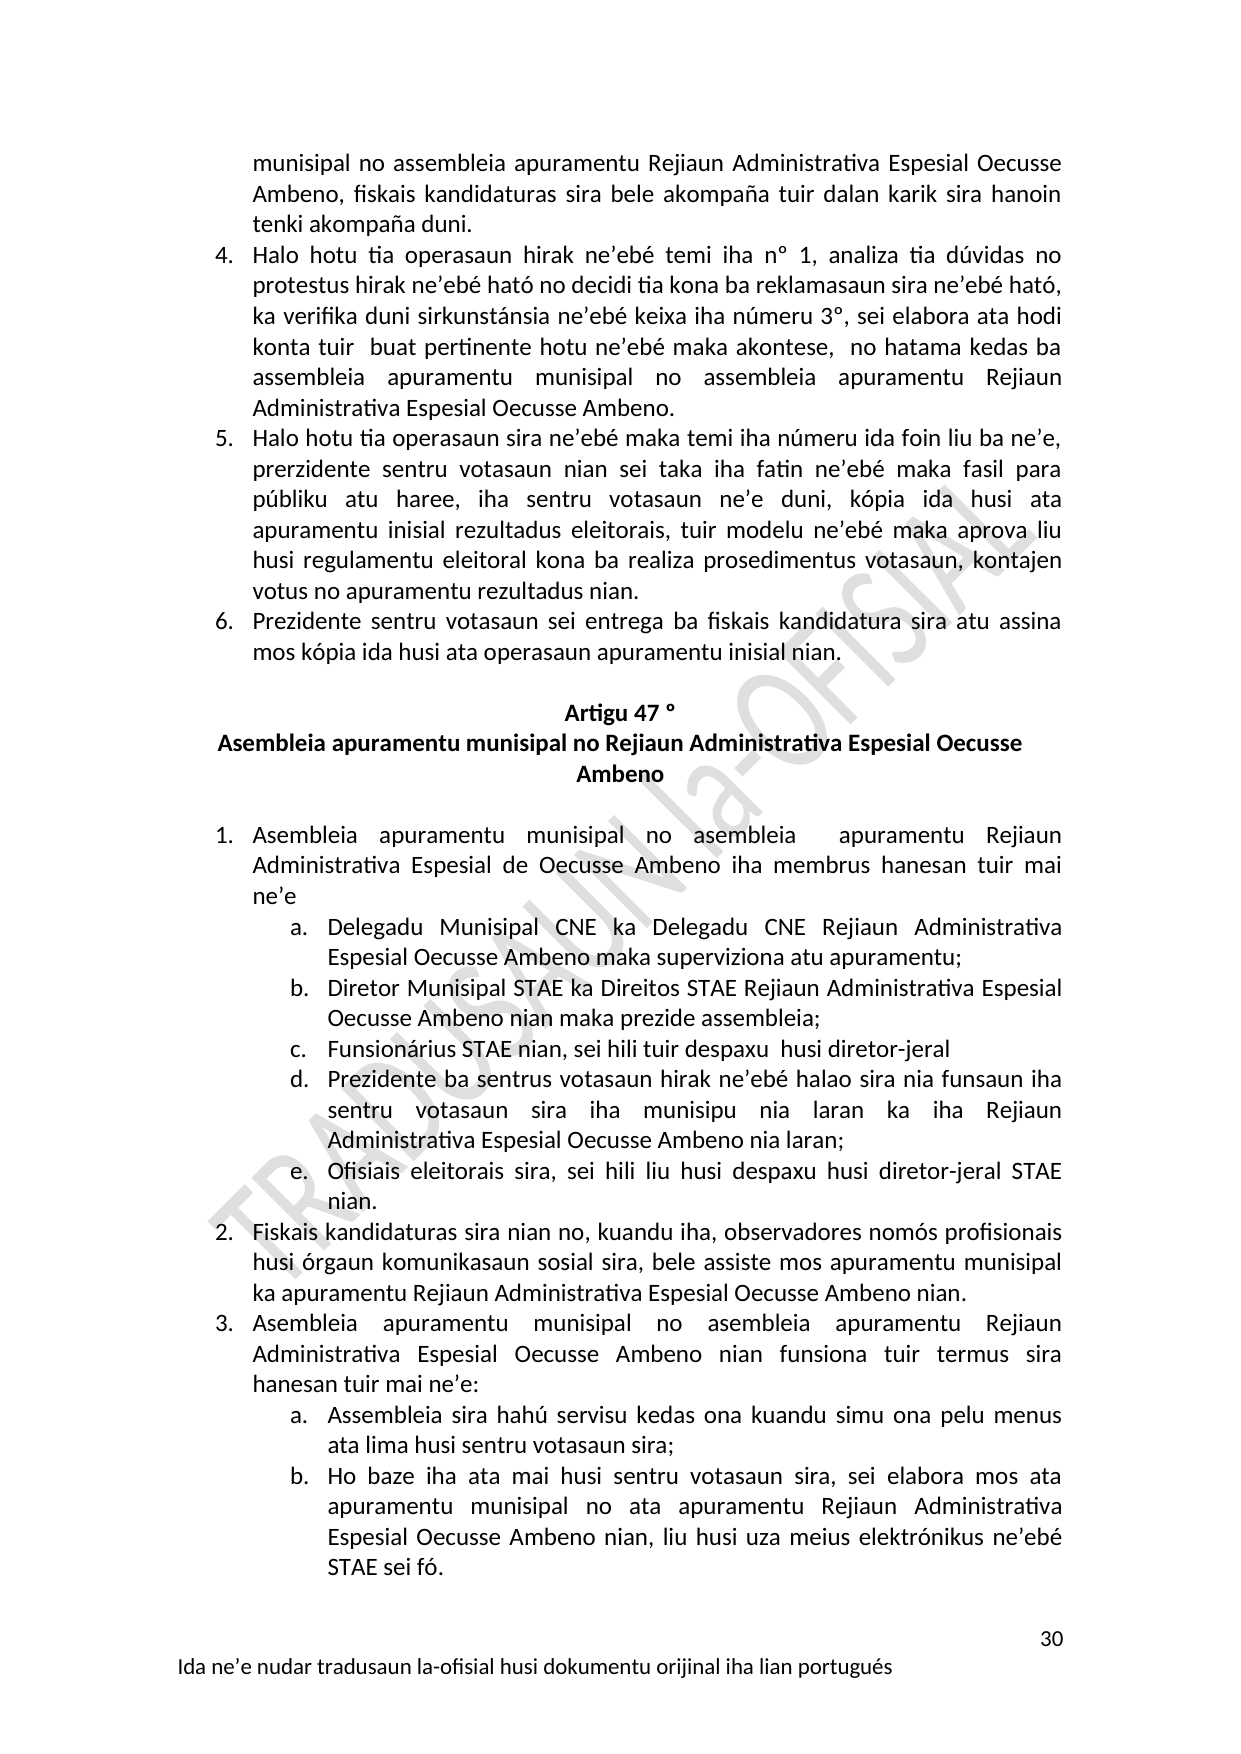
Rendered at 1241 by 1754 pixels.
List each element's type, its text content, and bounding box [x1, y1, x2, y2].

text Artigu 47 º [177, 697, 1063, 727]
list Prezidente sentru votasaun sei entrega ba fiskais kandidatura sira atu assina mos kópia ida husi ata operasaun apuramentu inisial nian. [215, 605, 1063, 666]
list Prezidente ba sentrus votasaun hirak ne’ebé halao sira nia funsaun iha sentru votasaun sira iha munisipu nia laran ka iha Rejiaun Administrativa Espesial Oecusse Ambeno nia laran; [290, 1063, 1063, 1155]
list Fiskais kandidaturas sira nian no, kuandu iha, observadores nomós profisionais husi órgaun komunikasaun sosial sira, bele assiste mos apuramentu munisipal ka apuramentu Rejiaun Administrativa Espesial Oecusse Ambeno nian. [215, 1216, 1063, 1307]
list Halo hotu tia operasaun sira ne’ebé maka temi iha númeru ida foin liu ba ne’e, prerzidente sentru votasaun nian sei taka iha fatin ne’ebé maka fasil para públiku atu haree, iha sentru votasaun ne’e duni, kópia ida husi ata apuramentu inisial rezultadus eleitorais, tuir modelu ne’ebé maka aprova liu husi regulamentu eleitoral kona ba realiza prosedimentus votasaun, kontajen votus no apuramentu rezultadus nian. [215, 422, 1063, 605]
text Asembleia apuramentu munisipal no Rejiaun Administrativa Espesial Oecusse Ambeno [177, 727, 1063, 788]
list Delegadu Munisipal CNE ka Delegadu CNE Rejiaun Administrativa Espesial Oecusse Ambeno maka superviziona atu apuramentu; [290, 911, 1063, 972]
list Halo hotu tia operasaun hirak ne’ebé temi iha nº 1, analiza tia dúvidas no protestus hirak ne’ebé ható no decidi tia kona ba reklamasaun sira ne’ebé ható, ka verifika duni sirkunstánsia ne’ebé keixa iha númeru 3º, sei elabora ata hodi konta tuir buat pertinente hotu ne’ebé maka akontese, no hatama kedas ba assembleia apuramentu munisipal no assembleia apuramentu Rejiaun Administrativa Espesial Oecusse Ambeno. [215, 239, 1063, 422]
list Diretor Munisipal STAE ka Direitos STAE Rejiaun Administrativa Espesial Oecusse Ambeno nian maka prezide assembleia; [290, 972, 1063, 1033]
list Asembleia apuramentu munisipal no asembleia apuramentu Rejiaun Administrativa Espesial Oecusse Ambeno nian funsiona tuir termus sira hanesan tuir mai ne’e: [215, 1307, 1063, 1399]
list Asembleia apuramentu munisipal no asembleia apuramentu Rejiaun Administrativa Espesial de Oecusse Ambeno iha membrus hanesan tuir mai ne’e [215, 819, 1063, 911]
list Funsionárius STAE nian, sei hili tuir despaxu husi diretor-jeral [290, 1033, 1063, 1063]
list Assembleia sira hahú servisu kedas ona kuandu simu ona pelu menus ata lima husi sentru votasaun sira; [290, 1399, 1063, 1460]
list Ofisiais eleitorais sira, sei hili liu husi despaxu husi diretor-jeral STAE nian. [290, 1155, 1063, 1216]
list Ho baze iha ata mai husi sentru votasaun sira, sei elabora mos ata apuramentu munisipal no ata apuramentu Rejiaun Administrativa Espesial Oecusse Ambeno nian, liu husi uza meius elektrónikus ne’ebé STAE sei fó. [290, 1460, 1063, 1582]
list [215, 148, 1063, 239]
